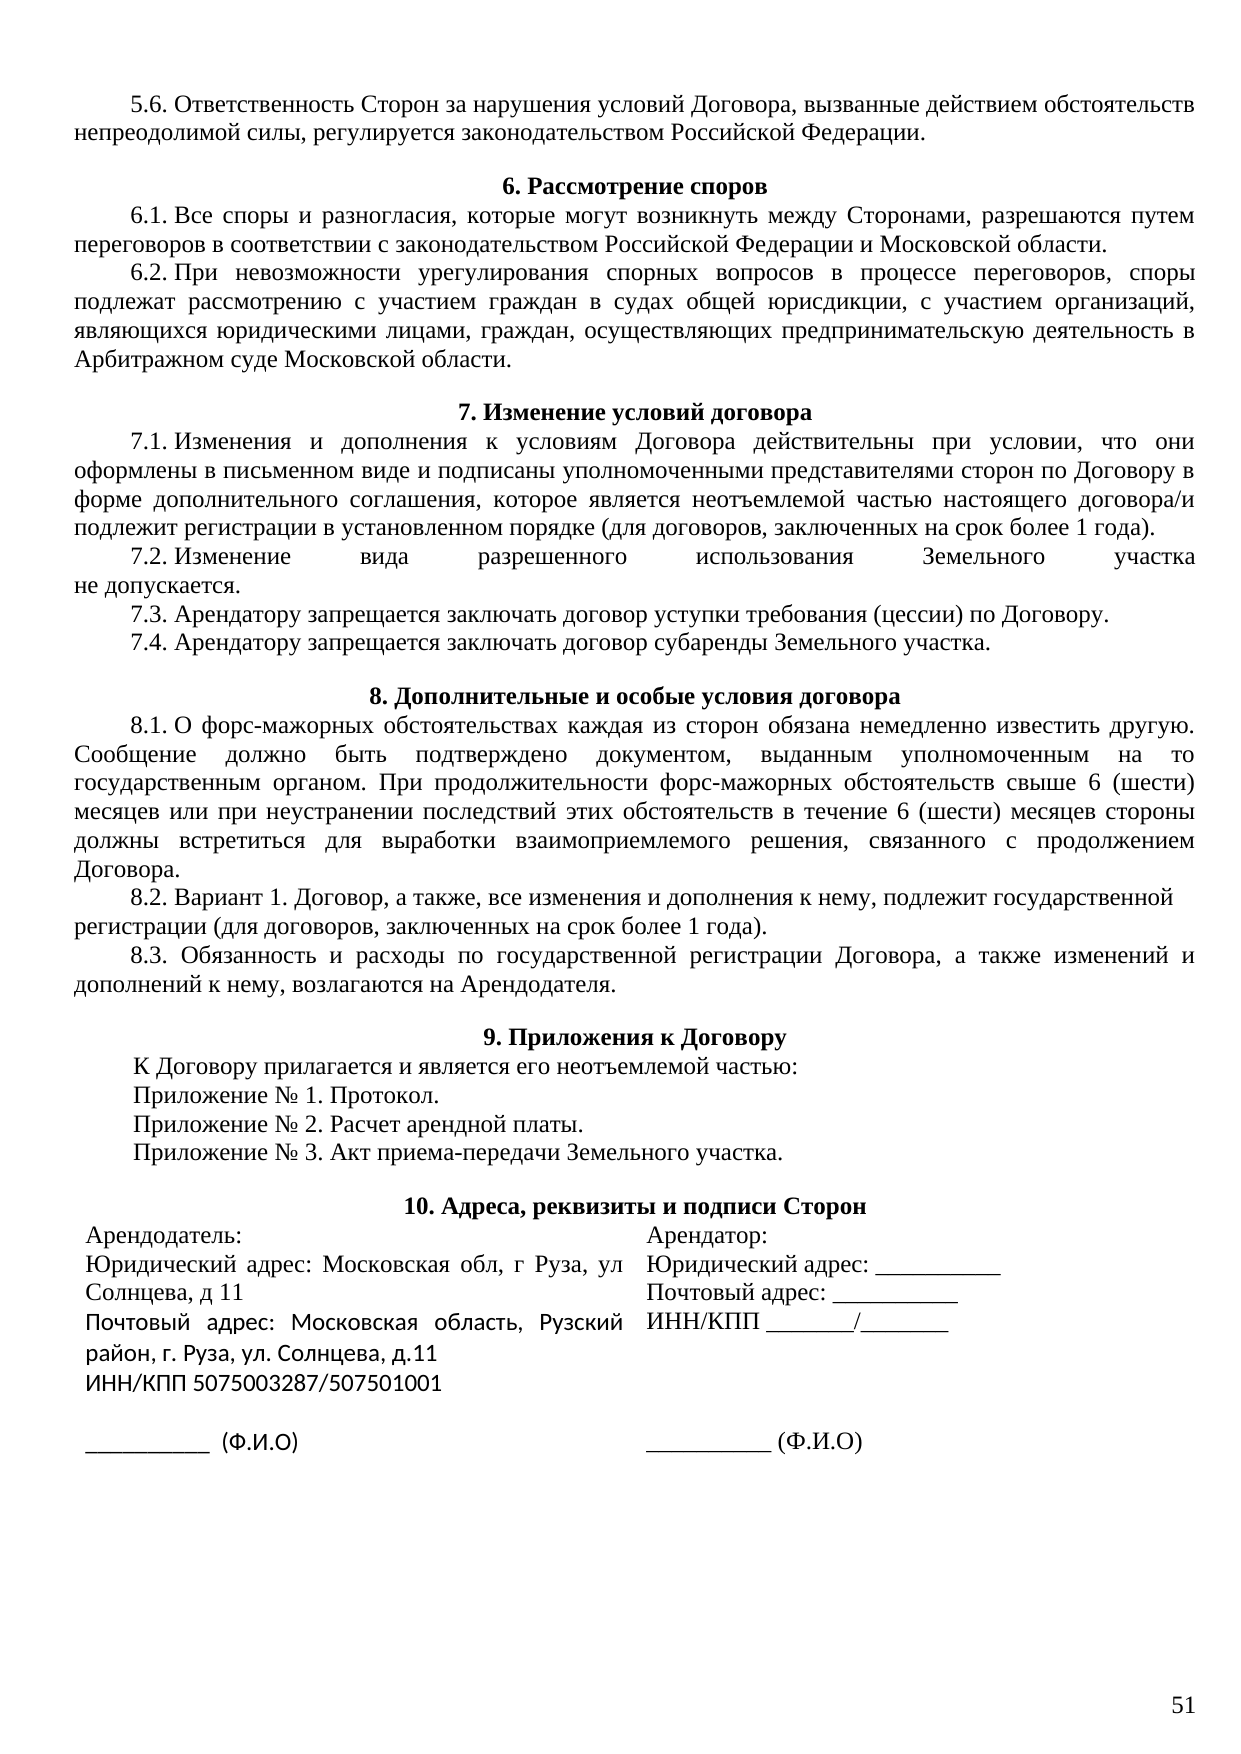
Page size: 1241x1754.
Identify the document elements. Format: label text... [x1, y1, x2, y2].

table_header Арендатор: Юридический адрес: __________ Почтовый адрес: __________ ИНН/КПП _______/_______ [635, 1220, 1196, 1426]
text 7.2. Изменение вида разрешенного использования Земельного участка не допускается. [74, 541, 1196, 599]
text К Договору прилагается и является его неотъемлемой частью: [74, 1051, 1196, 1080]
text 6.2. При невозможности урегулирования спорных вопросов в процессе переговоров, споры подлежат рассмотрению с участием граждан в судах общей юрисдикции, с участием организаций, являющихся юридическими лицами, граждан, осуществляющих предпринимательскую деятельность в Арбитражном суде Московской области. [74, 257, 1196, 372]
table_cell __________ (Ф.И.О) [635, 1426, 1196, 1486]
text 7.1. Изменения и дополнения к условиям Договора действительны при условии, что они оформлены в письменном виде и подписаны уполномоченными представителями сторон по Договору в форме дополнительного соглашения, которое является неотъемлемой частью настоящего договора/и подлежит регистрации в установленном порядке (для договоров, заключенных на срок более 1 года). [74, 426, 1196, 541]
text 8.3. Обязанность и расходы по государственной регистрации Договора, а также изменений и дополнений к нему, возлагаются на Арендодателя. [74, 940, 1196, 997]
text 6. Рассмотрение споров [74, 171, 1196, 200]
text Приложение № 2. Расчет арендной платы. [74, 1109, 1196, 1137]
text 9. Приложения к Договору [74, 1022, 1196, 1051]
table_cell __________ (Ф.И.О) [74, 1426, 635, 1486]
text Приложение № 1. Протокол. [74, 1080, 1196, 1109]
text 7.3. Арендатору запрещается заключать договор уступки требования (цессии) по Договору. [74, 599, 1196, 627]
table_header Арендодатель: Юридический адрес: Московская обл, г Руза, ул Солнцева, д 11 Почтовый адрес: Московская область, Рузский район, г. Руза, ул. Солнцева, д.11 ИНН/КПП 5075003287/507501001 [74, 1220, 635, 1426]
text 7. Изменение условий договора [74, 397, 1196, 426]
text Приложение № 3. Акт приема-передачи Земельного участка. [74, 1137, 1196, 1166]
text 7.4. Арендатору запрещается заключать договор субаренды Земельного участка. [74, 627, 1196, 656]
text 6.1. Все споры и разногласия, которые могут возникнуть между Сторонами, разрешаются путем переговоров в соответствии с законодательством Российской Федерации и Московской области. [74, 200, 1196, 257]
text 10. Адреса, реквизиты и подписи Сторон [74, 1191, 1196, 1220]
text 8.2. Вариант 1. Договор, а также, все изменения и дополнения к нему, подлежит государственной регистрации (для договоров, заключенных на срок более 1 года). [74, 882, 1196, 940]
text 5.6. Ответственность Сторон за нарушения условий Договора, вызванные действием обстоятельств непреодолимой силы, регулируется законодательством Российской Федерации. [74, 89, 1196, 146]
text 8. Дополнительные и особые условия договора [74, 681, 1196, 710]
text 8.1. О форс-мажорных обстоятельствах каждая из сторон обязана немедленно известить другую. Сообщение должно быть подтверждено документом, выданным уполномоченным на то государственным органом. При продолжительности форс-мажорных обстоятельств свыше 6 (шести) месяцев или при неустранении последствий этих обстоятельств в течение 6 (шести) месяцев стороны должны встретиться для выработки взаимоприемлемого решения, связанного с продолжением Договора. [74, 710, 1196, 882]
